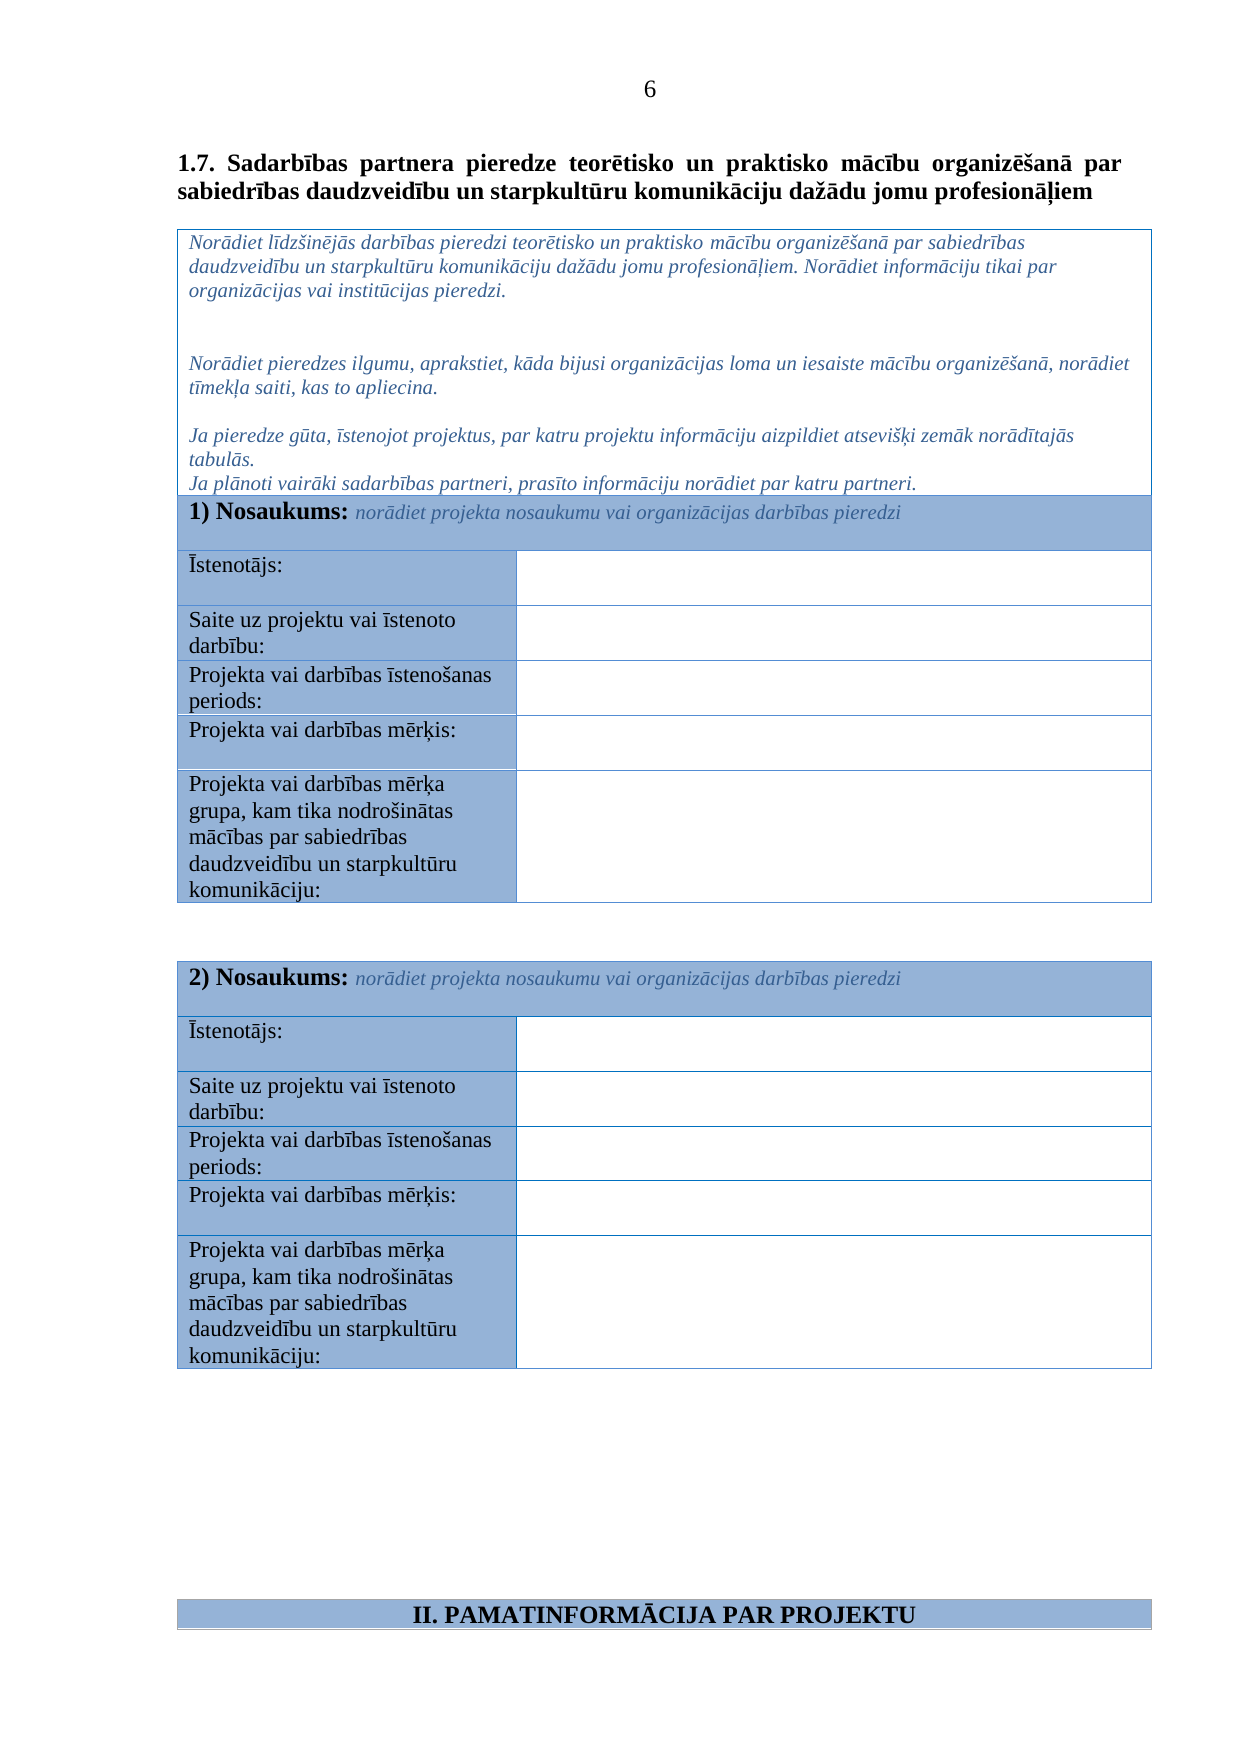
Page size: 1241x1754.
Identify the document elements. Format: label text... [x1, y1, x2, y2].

table_cell [517, 716, 1151, 769]
table_cell [517, 1127, 1151, 1180]
text 1.7. Sadarbības partnera pieredze teorētisko un praktisko mācību organizēšanā par sabiedrības daudzveidību un starpkultūru komunikāciju dažādu jomu profesionāļiem [177, 148, 1122, 205]
table_cell Projekta vai darbības īstenošanas periods: [178, 661, 516, 714]
table_cell [517, 1236, 1151, 1368]
table_cell Saite uz projektu vai īstenoto darbību: [178, 1072, 516, 1126]
table_cell Projekta vai darbības mērķa grupa, kam tika nodrošinātas mācības par sabiedrības daudzveidību un starpkultūru komunikāciju: [178, 771, 516, 902]
table_header Norādiet līdzšinējās darbības pieredzi teorētisko un praktisko mācību organizēšanā par sabiedrības daudzveidību un starpkultūru komunikāciju dažādu jomu profesionāļiem. Norādiet informāciju tikai par organizācijas vai institūcijas pieredzi. Norādiet pieredzes ilgumu, aprakstiet, kāda bijusi organizācijas loma un iesaiste mācību organizēšanā, norādiet tīmekļa saiti, kas to apliecina. Ja pieredze gūta, īstenojot projektus, par katru projektu informāciju aizpildiet atsevišķi zemāk norādītajās tabulās. Ja plānoti vairāki sadarbības partneri, prasīto informāciju norādiet par katru partneri. [178, 230, 1151, 495]
table_header 2) Nosaukums: norādiet projekta nosaukumu vai organizācijas darbības pieredzi [178, 962, 1151, 1016]
table_cell Projekta vai darbības mērķis: [178, 716, 516, 769]
table_cell Īstenotājs: [178, 1017, 516, 1071]
table_cell [517, 661, 1151, 714]
table_cell Projekta vai darbības mērķis: [178, 1181, 516, 1235]
table_cell [517, 771, 1151, 902]
table_cell Projekta vai darbības īstenošanas periods: [178, 1127, 516, 1180]
table_cell [517, 551, 1151, 605]
table_cell [517, 1181, 1151, 1235]
table_cell [517, 1072, 1151, 1126]
table_cell [517, 606, 1151, 660]
table_cell 1) Nosaukums: norādiet projekta nosaukumu vai organizācijas darbības pieredzi [178, 496, 1151, 550]
table_cell Īstenotājs: [178, 551, 516, 605]
table_cell Projekta vai darbības mērķa grupa, kam tika nodrošinātas mācības par sabiedrības daudzveidību un starpkultūru komunikāciju: [178, 1236, 516, 1368]
table_cell [517, 1017, 1151, 1071]
table_cell Saite uz projektu vai īstenoto darbību: [178, 606, 516, 660]
table_header II. PAMATINFORMĀCIJA PAR PROJEKTU [178, 1600, 1151, 1628]
